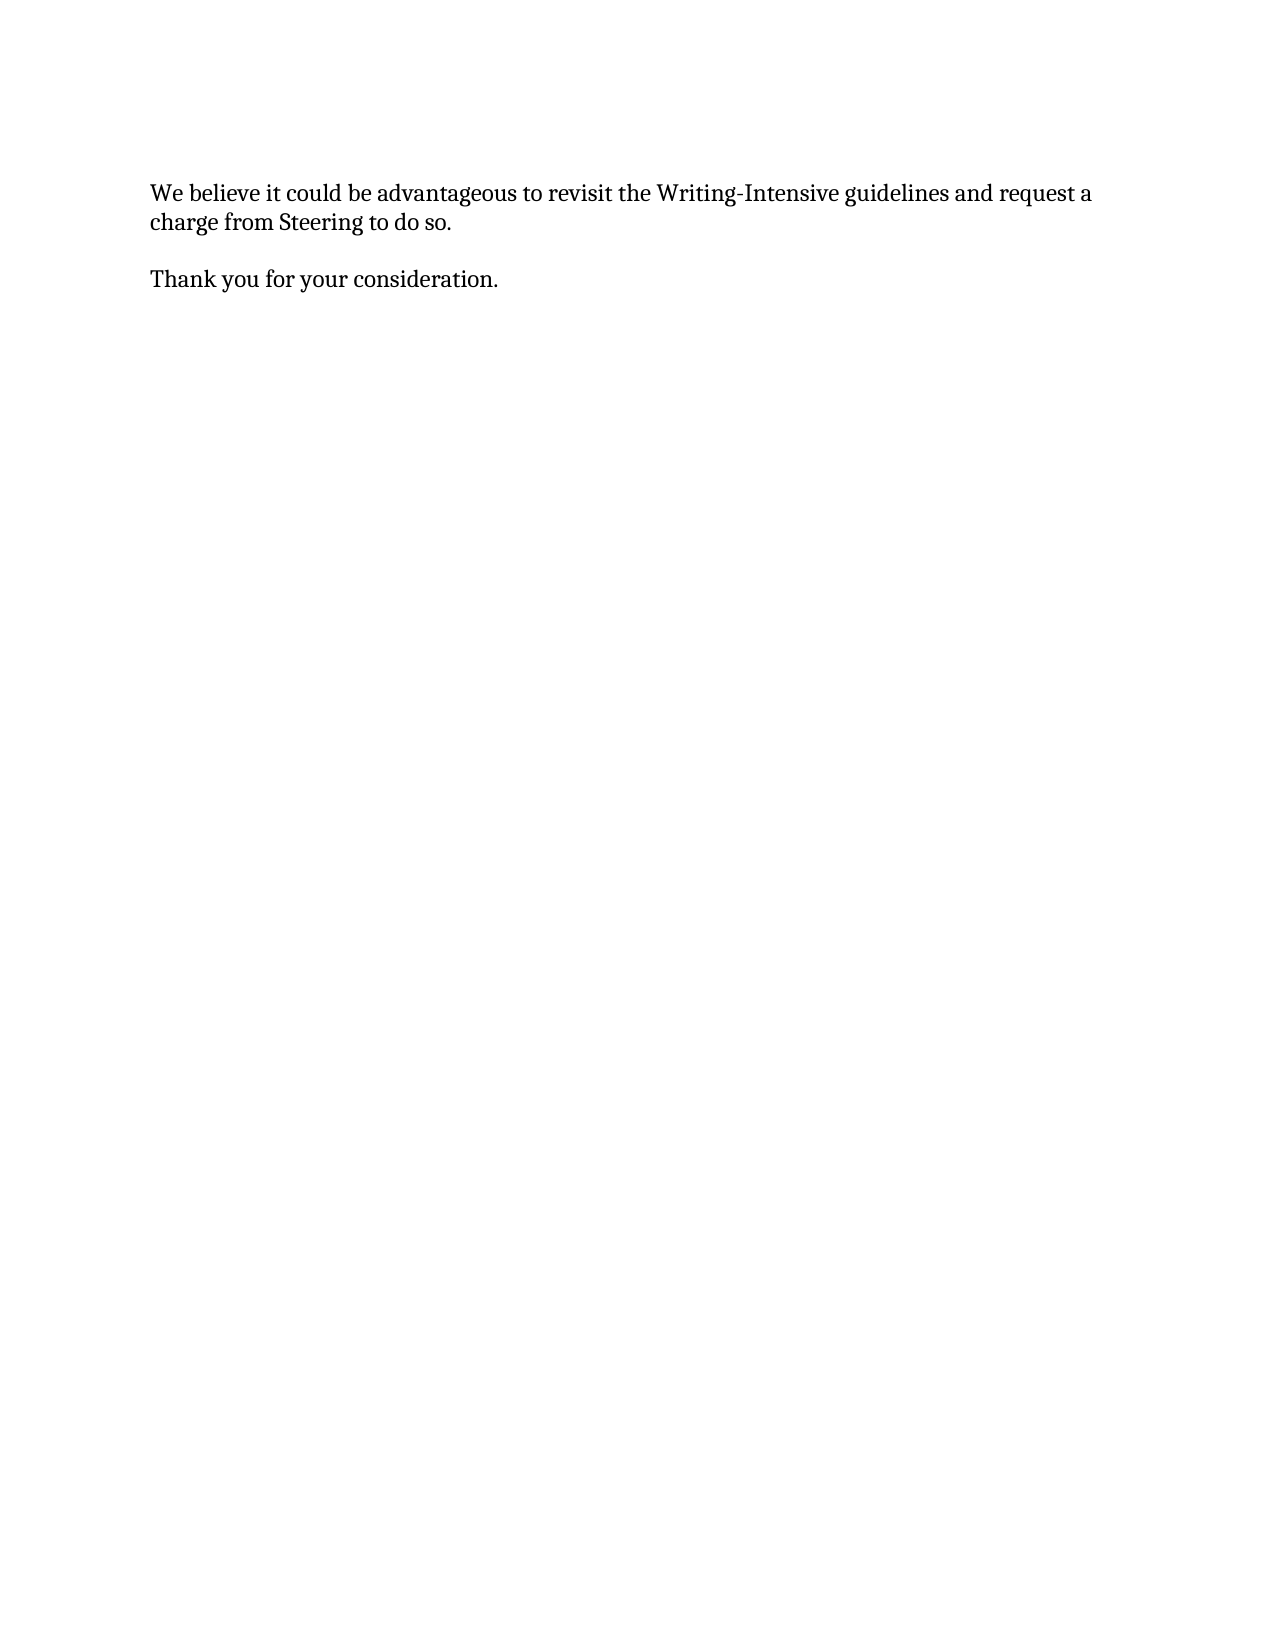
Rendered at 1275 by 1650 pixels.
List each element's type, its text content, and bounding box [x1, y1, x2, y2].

text We believe it could be advantageous to revisit the Writing-Intensive guidelines and request a charge from Steering to do so. [150, 179, 1125, 236]
text Thank you for your consideration. [150, 265, 1125, 294]
